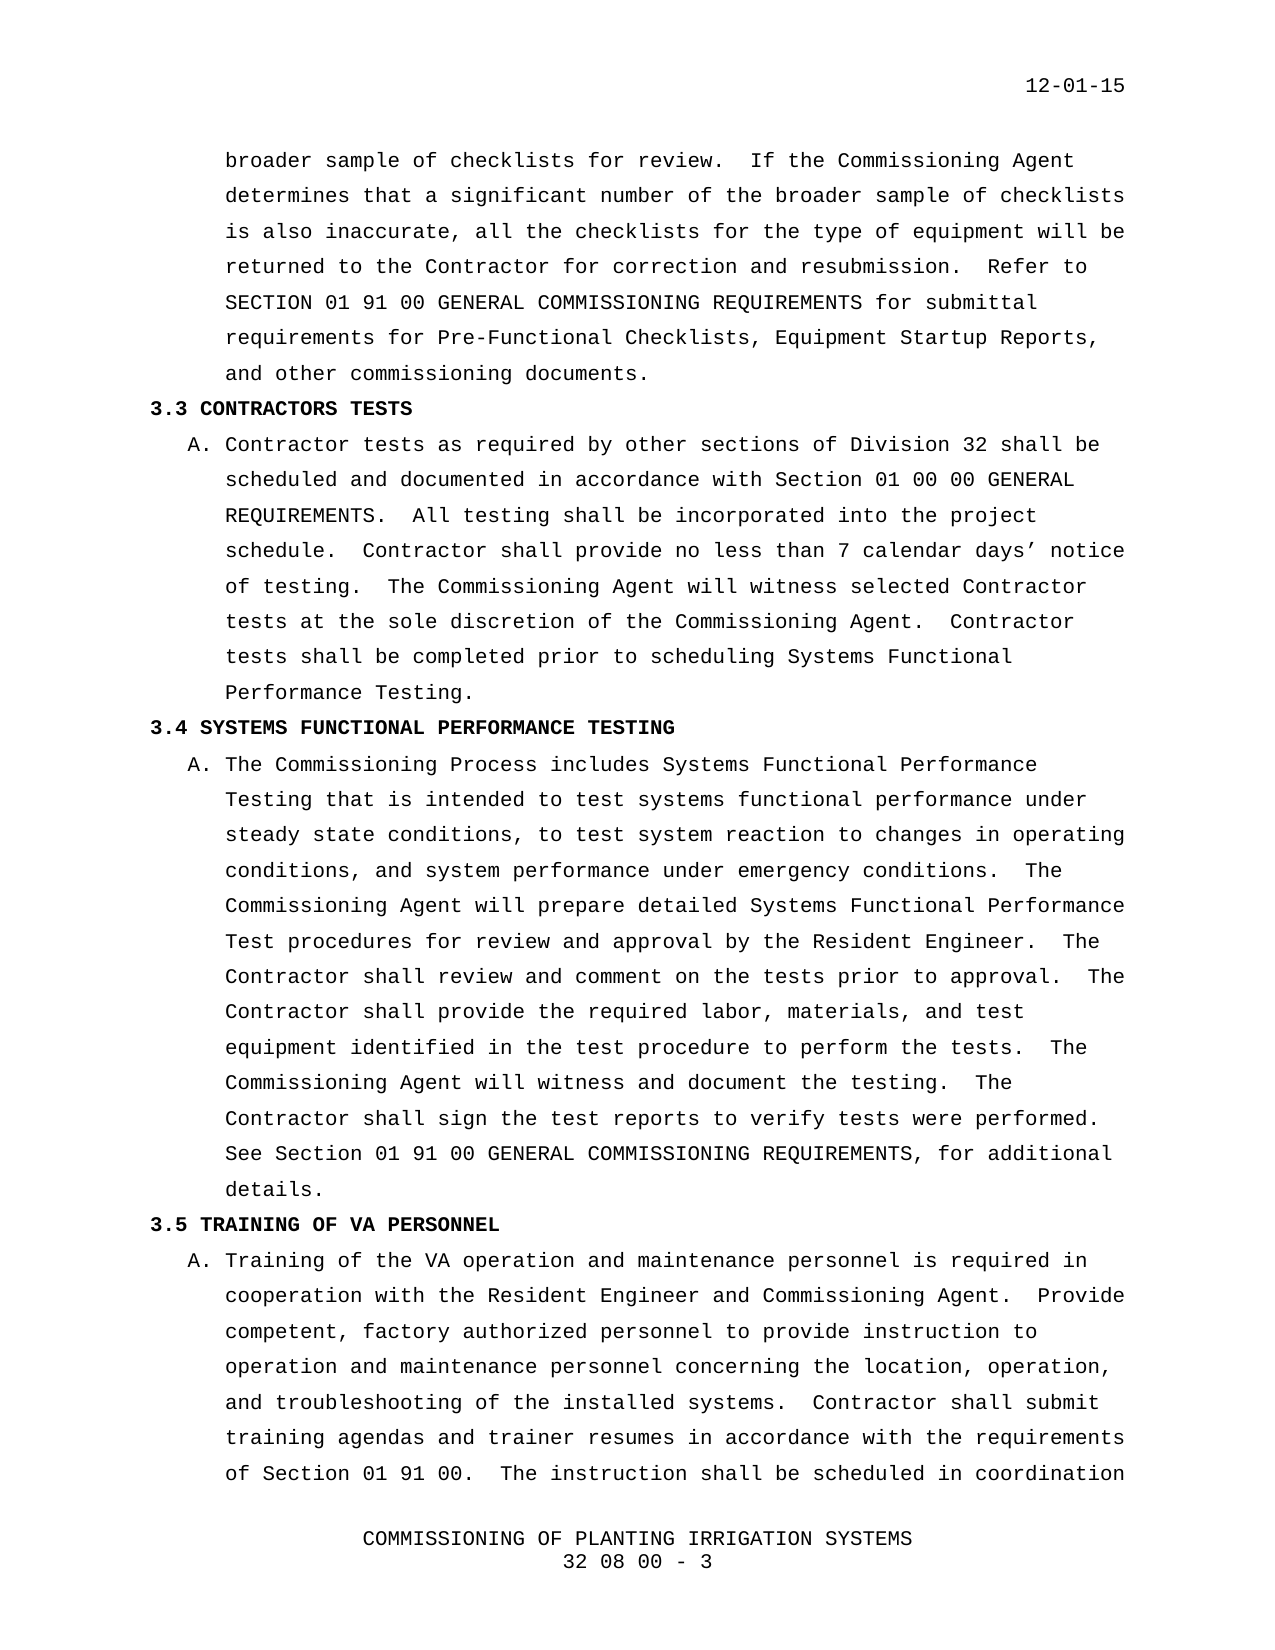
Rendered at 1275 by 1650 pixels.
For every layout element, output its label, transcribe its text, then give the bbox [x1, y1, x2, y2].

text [187, 1250, 1125, 1486]
text A. Contractor tests as required by other sections of Division 32 shall be scheduled and documented in accordance with Section 01 00 00 GENERAL REQUIREMENTS. All testing shall be incorporated into the project schedule. Contractor shall provide no less than 7 calendar days’ notice of testing. The Commissioning Agent will witness selected Contractor tests at the sole discretion of the Commissioning Agent. Contractor tests shall be completed prior to scheduling Systems Functional Performance Testing. [187, 434, 1125, 706]
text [187, 150, 1125, 386]
text 3.4 SYSTEMS FUNCTIONAL PERFORMANCE TESTING [150, 717, 1125, 741]
text 3.3 CONTRACTORS TESTS [150, 398, 1125, 422]
text 3.5 TRAINING OF VA PERSONNEL [150, 1214, 1125, 1238]
text A. The Commissioning Process includes Systems Functional Performance Testing that is intended to test systems functional performance under steady state conditions, to test system reaction to changes in operating conditions, and system performance under emergency conditions. The Commissioning Agent will prepare detailed Systems Functional Performance Test procedures for review and approval by the Resident Engineer. The Contractor shall review and comment on the tests prior to approval. The Contractor shall provide the required labor, materials, and test equipment identified in the test procedure to perform the tests. The Commissioning Agent will witness and document the testing. The Contractor shall sign the test reports to verify tests were performed. See Section 01 91 00 GENERAL COMMISSIONING REQUIREMENTS, for additional details. [187, 753, 1125, 1202]
